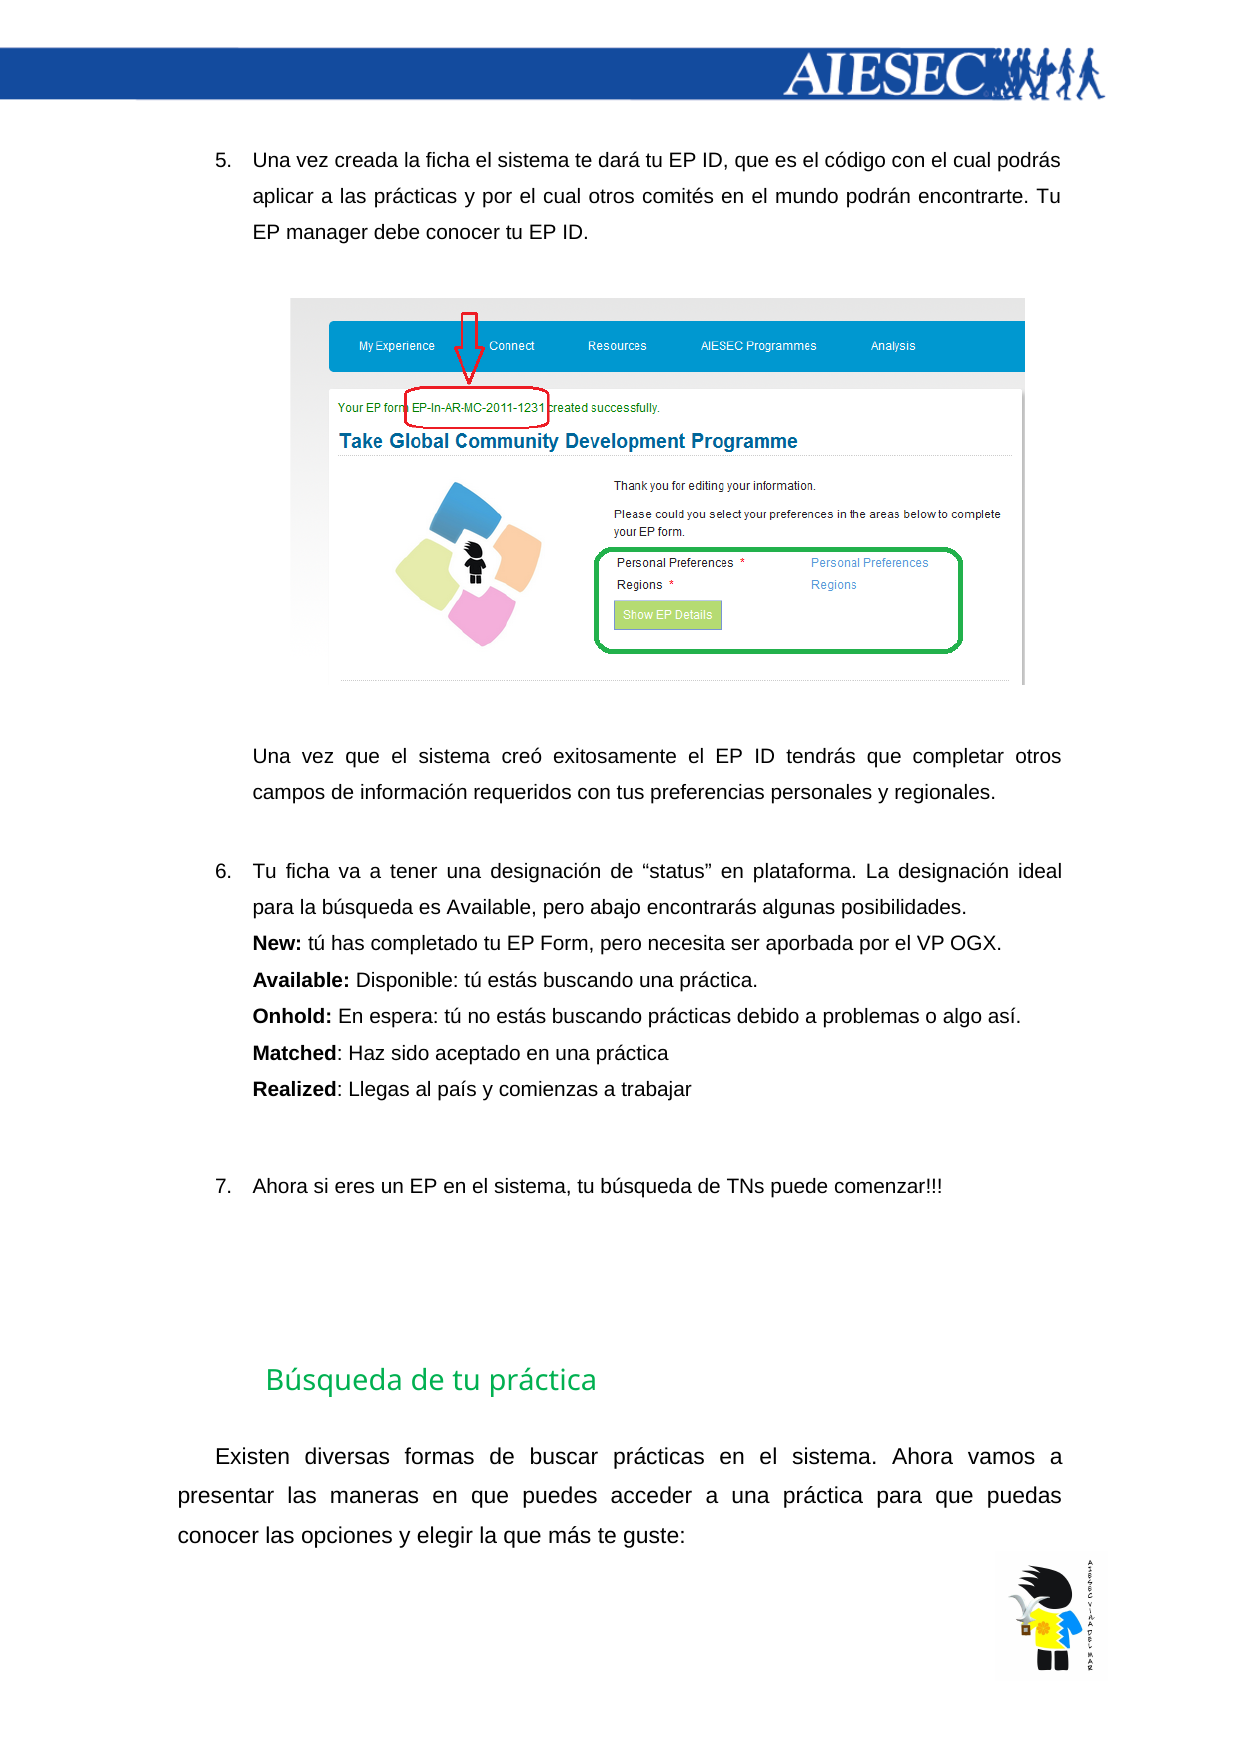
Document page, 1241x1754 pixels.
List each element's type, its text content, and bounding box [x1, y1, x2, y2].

list Tu ficha va a tener una designación de “status” en plataforma. La designación ideal para la búsqueda es Available, pero abajo encontrarás algunas posibilidades. [215, 859, 1063, 919]
text Realized: Llegas al país y comienzas a trabajar [252, 1077, 1063, 1101]
list Una vez que el sistema creó exitosamente el EP ID tendrás que completar otros campos de información requeridos con tus preferencias personales y regionales. [252, 744, 1063, 804]
text Available: Disponible: tú estás buscando una práctica. [252, 967, 1063, 991]
list Una vez creada la ficha el sistema te dará tu EP ID, que es el código con el cual podrás aplicar a las prácticas y por el cual otros comités en el mundo podrán encontrarte. Tu EP manager debe conocer tu EP ID. [215, 148, 1063, 243]
text New: tú has completado tu EP Form, pero necesita ser aporbada por el VP OGX. [252, 931, 1063, 955]
list Ahora si eres un EP en el sistema, tu búsqueda de TNs puede comenzar!!! [215, 1174, 1063, 1198]
text Existen diversas formas de buscar prácticas en el sistema. Ahora vamos a presentar las maneras en que puedes acceder a una práctica para que puedas conocer las opciones y elegir la que más te guste: [177, 1443, 1063, 1548]
text Matched: Haz sido aceptado en una práctica [252, 1040, 1063, 1064]
text Onhold: En espera: tú no estás buscando prácticas debido a problemas o algo así. [252, 1004, 1063, 1028]
picture [290, 298, 1025, 730]
picture [0, 46, 1114, 104]
picture [995, 1551, 1108, 1681]
